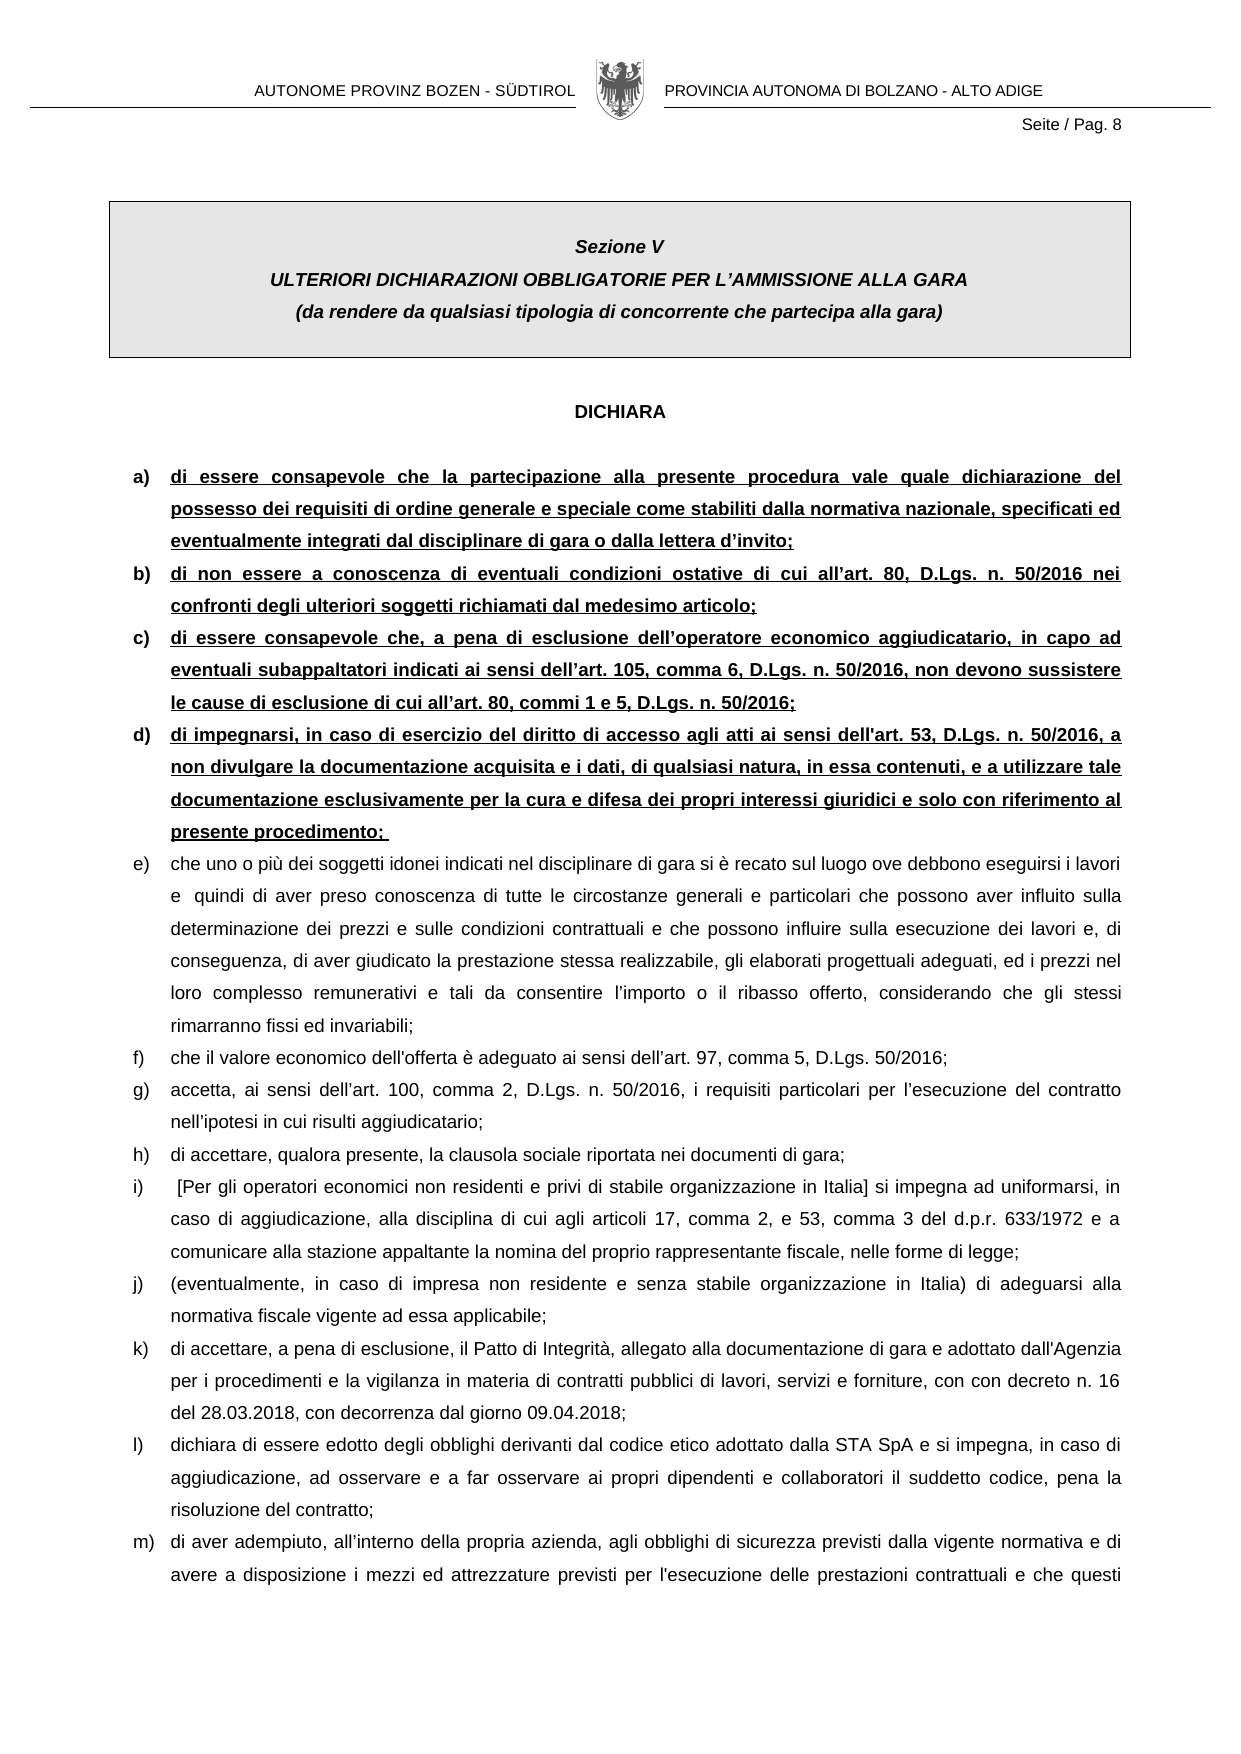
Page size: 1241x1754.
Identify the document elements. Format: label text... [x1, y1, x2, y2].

text (da rendere da qualsiasi tipologia di concorrente che partecipa alla gara) [110, 298, 1130, 322]
list di accettare, a pena di esclusione, il Patto di Integrità, allegato alla documentazione di gara e adottato dall'Agenzia per i procedimenti e la vigilanza in materia di contratti pubblici di lavori, servizi e forniture, con con decreto n. 16 del 28.03.2018, con decorrenza dal giorno 09.04.2018; [133, 1337, 1122, 1423]
list di essere consapevole che la partecipazione alla presente procedura vale quale dichiarazione del possesso dei requisiti di ordine generale e speciale come stabiliti dalla normativa nazionale, specificati ed eventualmente integrati dal disciplinare di gara o dalla lettera d’invito; [133, 465, 1122, 552]
list che il valore economico dell'offerta è adeguato ai sensi dell’art. 97, comma 5, D.Lgs. 50/2016; [133, 1047, 1122, 1068]
list di non essere a conoscenza di eventuali condizioni ostative di cui all’art. 80, D.Lgs. n. 50/2016 nei confronti degli ulteriori soggetti richiamati dal medesimo articolo; [133, 562, 1122, 616]
text Sezione V [110, 233, 1130, 258]
list di accettare, qualora presente, la clausola sociale riportata nei documenti di gara; [133, 1143, 1122, 1165]
text ULTERIORI DICHIARAZIONI OBBLIGATORIE L’AMMISSIONE ALLA GARA [110, 265, 1130, 290]
list di essere consapevole che, a pena di esclusione dell’operatore economico aggiudicatario, in capo ad eventuali subappaltatori indicati ai sensi dell’art. 105, comma 6, D.Lgs. n. 50/2016, non devono sussistere le cause di esclusione di cui all’art. 80, commi 1 e 5, D.Lgs. n. 50/2016; [133, 627, 1122, 713]
list dichiara di essere edotto degli obblighi derivanti dal codice etico adottato dalla STA SpA e si impegna, in caso di aggiudicazione, ad osservare e a far osservare ai propri dipendenti e collaboratori il suddetto codice, pena la risoluzione del contratto; [133, 1434, 1122, 1520]
list accetta, ai sensi dell’art. 100, comma 2, D.Lgs. n. 50/2016, i requisiti particolari per l’esecuzione del contratto nell’ipotesi in cui risulti aggiudicatario; [133, 1079, 1122, 1133]
list che uno o più dei soggetti idonei indicati nel disciplinare di gara si è recato sul luogo ove debbono eseguirsi i lavori e quindi di aver preso conoscenza di tutte le circostanze generali e particolari che possono aver influito sulla determinazione dei prezzi e sulle condizioni contrattuali e che possono influire sulla esecuzione dei lavori e, di conseguenza, di aver giudicato la prestazione stessa realizzabile, gli elaborati progettuali adeguati, ed i prezzi nel loro complesso remunerativi e tali da consentire l’importo o il ribasso offerto, considerando che gli stessi rimarranno fissi ed invariabili; [133, 853, 1122, 1036]
text DICHIARA [118, 401, 1122, 422]
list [133, 1531, 1122, 1585]
list (eventualmente, in caso di impresa non residente e senza stabile organizzazione in Italia) di adeguarsi alla normativa fiscale vigente ad essa applicabile; [133, 1273, 1122, 1327]
list [Per gli operatori economici non residenti e privi di stabile organizzazione in Italia] si impegna ad uniformarsi, in caso di aggiudicazione, alla disciplina di cui agli articoli 17, comma 2, e 53, comma 3 del d.p.r. 633/1972 e a comunicare alla stazione appaltante la nomina del proprio rappresentante fiscale, nelle forme di legge; [133, 1176, 1122, 1262]
list di impegnarsi, in caso di esercizio del diritto di accesso agli atti ai sensi dell'art. 53, D.Lgs. n. 50/2016, a non divulgare la documentazione acquisita e i dati, di qualsiasi natura, in essa contenuti, e a utilizzare tale documentazione esclusivamente per la cura e difesa dei propri interessi giuridici e solo con riferimento al presente procedimento; [133, 724, 1122, 842]
picture [596, 59, 644, 120]
